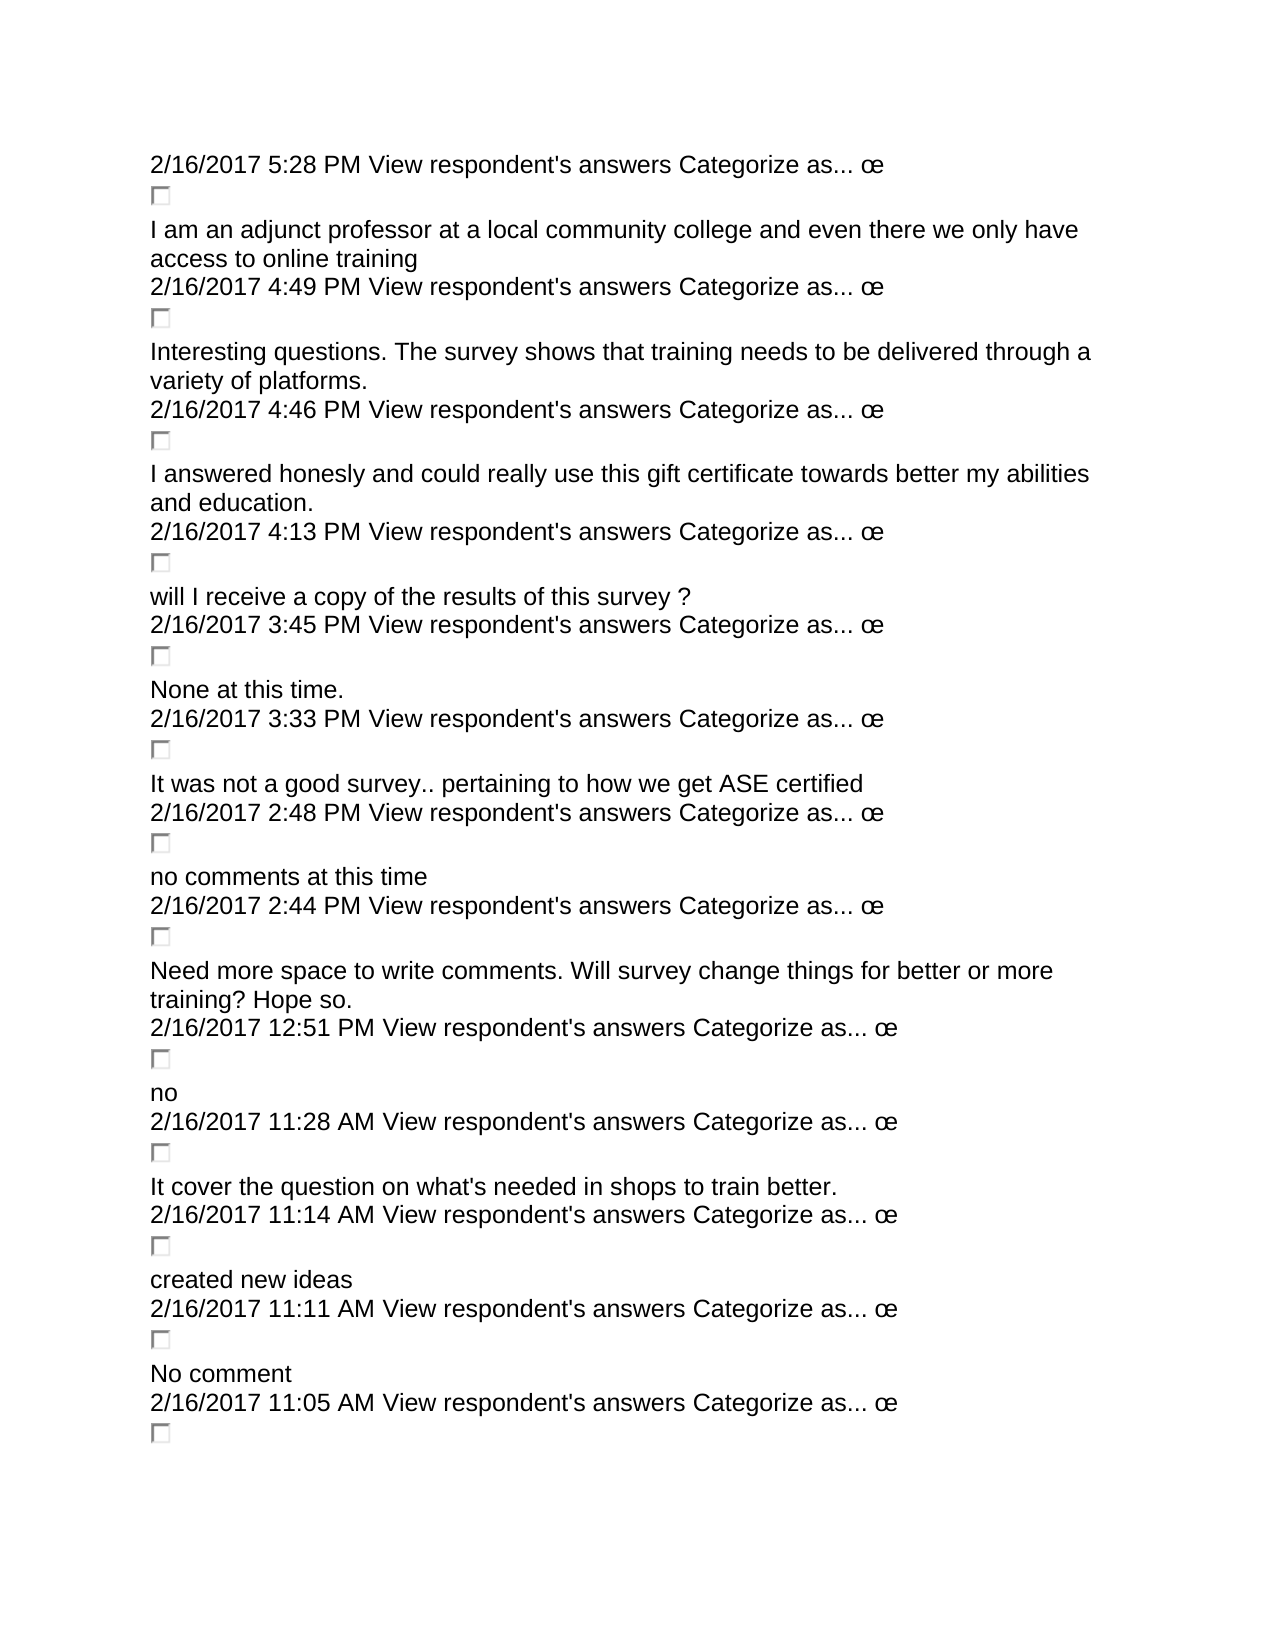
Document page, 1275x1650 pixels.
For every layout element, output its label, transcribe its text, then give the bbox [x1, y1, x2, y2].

text It cover the question on what's needed in shops to train better. [150, 1172, 1125, 1200]
text No comment [150, 1359, 1125, 1387]
text 2/16/2017 3:45 PM View respondent's answers Categorize as... œ [150, 610, 1125, 639]
text 2/16/2017 11:28 AM View respondent's answers Categorize as... œ [150, 1107, 1125, 1136]
text created new ideas [150, 1265, 1125, 1294]
text 2/16/2017 11:14 AM View respondent's answers Categorize as... œ [150, 1200, 1125, 1229]
text Need more space to write comments. Will survey change things for better or more training? Hope so. [150, 956, 1125, 1013]
text no [150, 1078, 1125, 1107]
text 2/16/2017 2:48 PM View respondent's answers Categorize as... œ [150, 797, 1125, 826]
text 2/16/2017 4:13 PM View respondent's answers Categorize as... œ [150, 517, 1125, 546]
text None at this time. [150, 675, 1125, 704]
text 2/16/2017 5:28 PM View respondent's answers Categorize as... œ [150, 150, 1125, 179]
text I am an adjunct professor at a local community college and even there we only have access to online training [150, 215, 1125, 272]
text 2/16/2017 2:44 PM View respondent's answers Categorize as... œ [150, 891, 1125, 920]
text It was not a good survey.. pertaining to how we get ASE certified [150, 769, 1125, 797]
text 2/16/2017 11:05 AM View respondent's answers Categorize as... œ [150, 1387, 1125, 1416]
text 2/16/2017 12:51 PM View respondent's answers Categorize as... œ [150, 1013, 1125, 1042]
text I answered honesly and could really use this gift certificate towards better my abilities and education. [150, 459, 1125, 517]
text will I receive a copy of the results of this survey ? [150, 582, 1125, 610]
text no comments at this time [150, 862, 1125, 891]
text 2/16/2017 4:49 PM View respondent's answers Categorize as... œ [150, 272, 1125, 301]
text 2/16/2017 3:33 PM View respondent's answers Categorize as... œ [150, 704, 1125, 733]
text Interesting questions. The survey shows that training needs to be delivered through a variety of platforms. [150, 337, 1125, 394]
text 2/16/2017 11:11 AM View respondent's answers Categorize as... œ [150, 1294, 1125, 1323]
text 2/16/2017 4:46 PM View respondent's answers Categorize as... œ [150, 394, 1125, 423]
